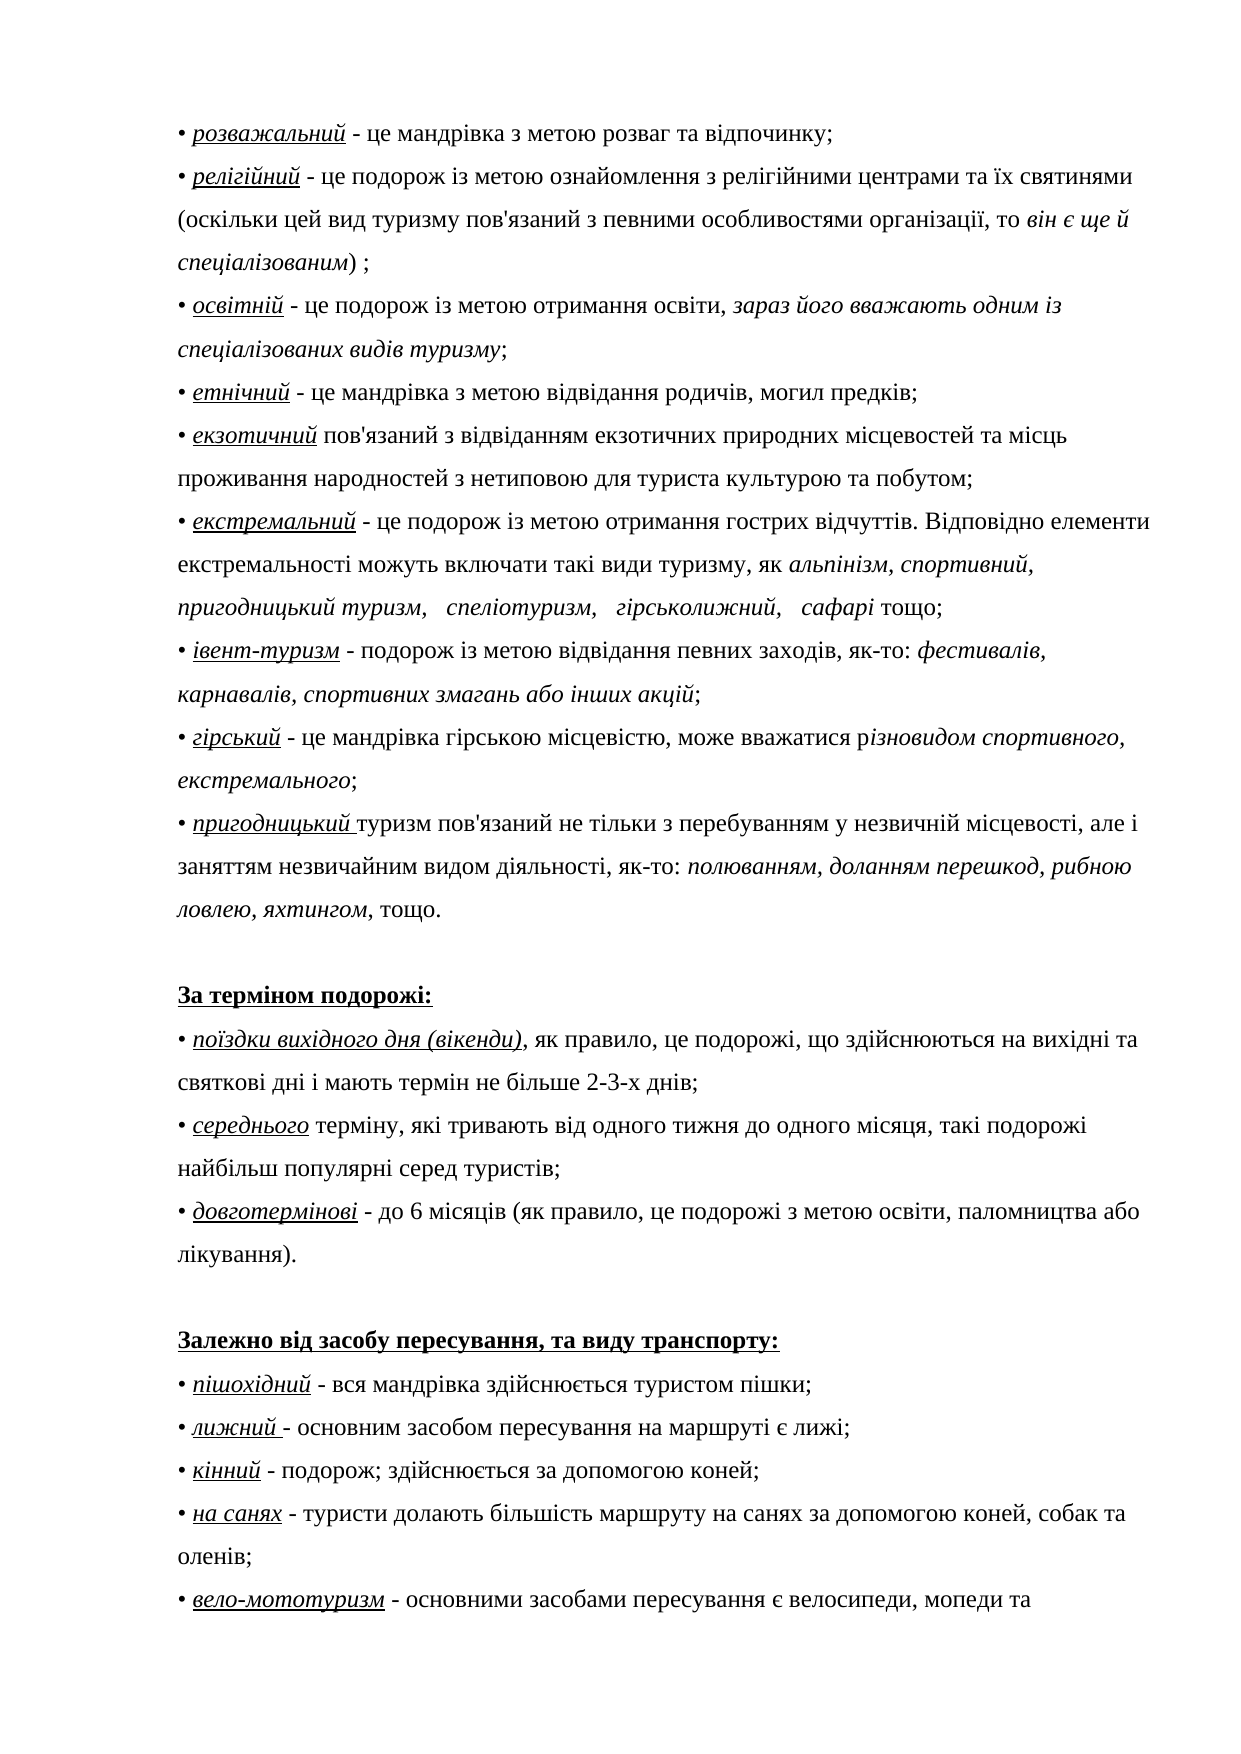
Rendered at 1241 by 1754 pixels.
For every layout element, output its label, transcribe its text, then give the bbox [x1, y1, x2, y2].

text • довготермінові - до 6 місяців (як правило, це подорожі з метою освіти, паломництва або лікування). [177, 1196, 1152, 1268]
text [177, 1584, 1152, 1613]
text • поїздки вихідного дня (вікенди), як правило, це подорожі, що здійснюються на вихідні та святкові дні і мають термін не більше 2-3-х днів; [177, 1024, 1152, 1096]
text • середнього терміну, які тривають від одного тижня до одного місяця, такі подорожі найбільш популярні серед туристів; [177, 1110, 1152, 1182]
text • на санях - туристи долають більшість маршруту на санях за допомогою коней, собак та оленів; [177, 1498, 1152, 1570]
text • лижний - основним засобом пересування на маршруті є лижі; [177, 1412, 1152, 1441]
text Залежно від засобу пересування, та виду транспорту: [177, 1326, 1152, 1354]
text • івент-туризм - подорож із метою відвідання певних заходів, як-то: фестивалів, карнавалів, спортивних змагань або інших акцій; [177, 636, 1152, 707]
text • етнічний - це мандрівка з метою відвідання родичів, могил предків; [177, 377, 1152, 406]
text • розважальний - це мандрівка з метою розваг та відпочинку; [177, 118, 1152, 147]
text За терміном подорожі: [177, 981, 1152, 1009]
text • кінний - подорож; здійснюється за допомогою коней; [177, 1455, 1152, 1484]
text • релігійний - це подорож із метою ознайомлення з релігійними центрами та їх святинями (оскільки цей вид туризму пов'язаний з певними особливостями організації, то він є ще й спеціалізованим) ; [177, 161, 1152, 276]
text • екзотичний пов'язаний з відвіданням екзотичних природних місцевостей та місць проживання народностей з нетиповою для туриста культурою та побутом; [177, 420, 1152, 492]
text • пригодницький туризм пов'язаний не тільки з перебуванням у незвичній місцевості, але і заняттям незвичайним видом діяльності, як-то: полюванням, доланням перешкод, рибною ловлею, яхтингом, тощо. [177, 808, 1152, 923]
text • екстремальний - це подорож із метою отримання гострих відчуттів. Відповідно елементи екстремальності можуть включати такі види туризму, як альпінізм, спортивний, пригодницький туризм, спеліотуризм, гірськолижний, сафарі тощо; [177, 506, 1152, 621]
text • гірський - це мандрівка гірською місцевістю, може вважатися різновидом спортивного, екстремального; [177, 722, 1152, 794]
text • освітній - це подорож із метою отримання освіти, зараз його вважають одним із спеціалізованих видів туризму; [177, 291, 1152, 362]
text • пішохідний - вся мандрівка здійснюється туристом пішки; [177, 1369, 1152, 1397]
